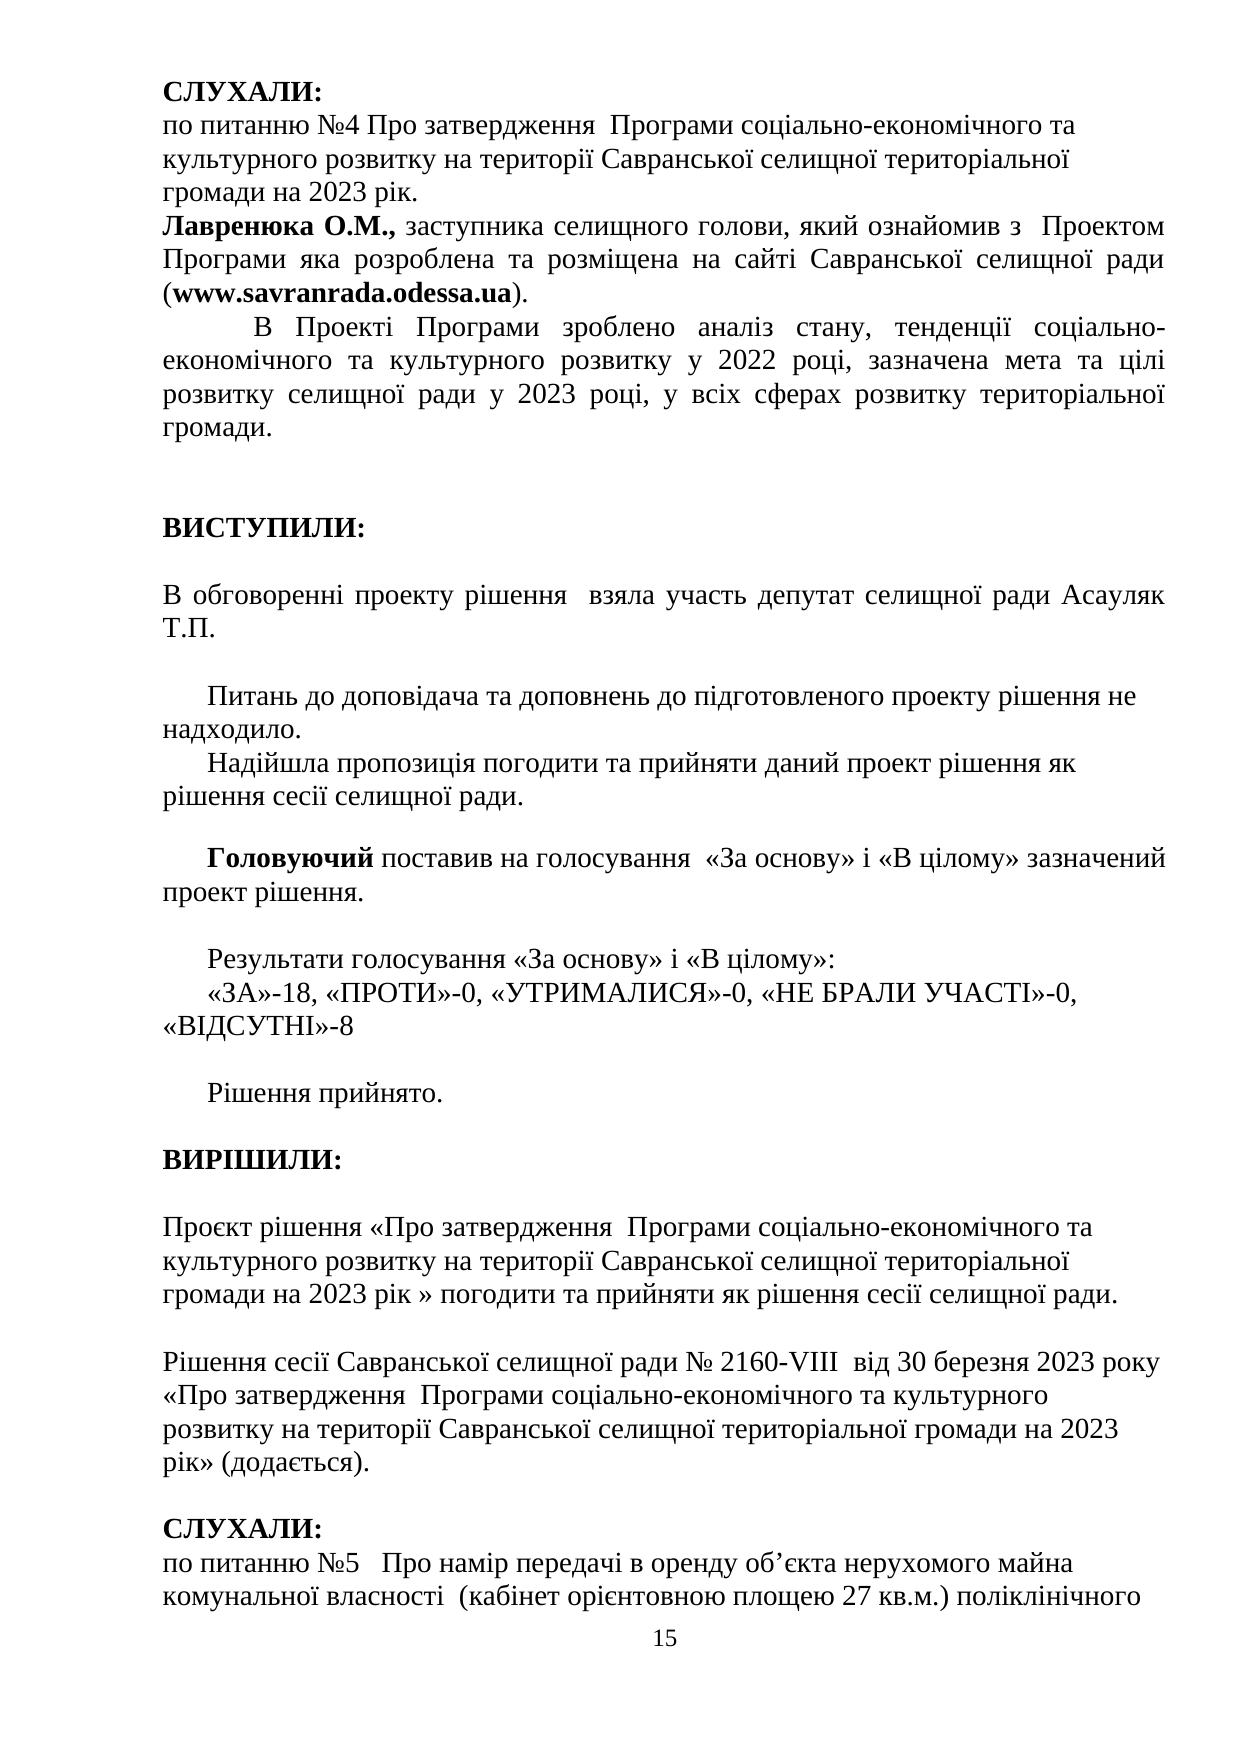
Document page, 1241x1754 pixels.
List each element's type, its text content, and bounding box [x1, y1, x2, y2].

text по питанню №4 Про затвердження Програми соціально-економічного та культурного розвитку на території Савранської селищної територіальної громади на 2023 рік. [162, 107, 1167, 208]
text Результати голосування «За основу» і «В цілому»: [162, 941, 1167, 975]
text В Проекті Програми зроблено аналіз стану, тенденції соціально-економічного та культурного розвитку у 2022 році, зазначена мета та цілі розвитку селищної ради у 2023 році, у всіх сферах розвитку територіальної громади. [162, 309, 1167, 443]
text Рішення прийнято. [162, 1075, 1167, 1109]
text ВИСТУПИЛИ: [162, 510, 1167, 543]
text Рішення сесії Савранської селищної ради № 2160-VIII від 30 березня 2023 року «Про затвердження Програми соціально-економічного та культурного розвитку на території Савранської селищної територіальної громади на 2023 рік» (додається). [162, 1344, 1167, 1478]
text Питань до доповідача та доповнень до підготовленого проекту рішення не надходило. [162, 678, 1167, 745]
text В обговоренні проекту рішення взяла участь депутат селищної ради Асауляк Т.П. [162, 577, 1167, 644]
text СЛУХАЛИ: [162, 74, 1167, 107]
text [162, 1545, 1167, 1612]
text ВИРІШИЛИ: [162, 1142, 1167, 1176]
text Проєкт рішення «Про затвердження Програми соціально-економічного та культурного розвитку на території Савранської селищної територіальної громади на 2023 рік » погодити та прийняти як рішення сесії селищної ради. [162, 1209, 1167, 1310]
text Лавренюка О.М., заступника селищного голови, який ознайомив з Проектом Програми яка розроблена та розміщена на сайті Савранської селищної ради (www.savranrada.odessa.ua). [162, 208, 1164, 309]
text Головуючий поставив на голосування «За основу» і «В цілому» зазначений проект рішення. [162, 841, 1167, 908]
text «ЗА»-18, «ПРОТИ»-0, «УТРИМАЛИСЯ»-0, «НЕ БРАЛИ УЧАСТІ»-0, «ВІДСУТНІ»-8 [162, 975, 1167, 1042]
text Надійшла пропозиція погодити та прийняти даний проект рішення як рішення сесії селищної ради. [162, 745, 1167, 812]
text СЛУХАЛИ: [162, 1511, 1167, 1545]
